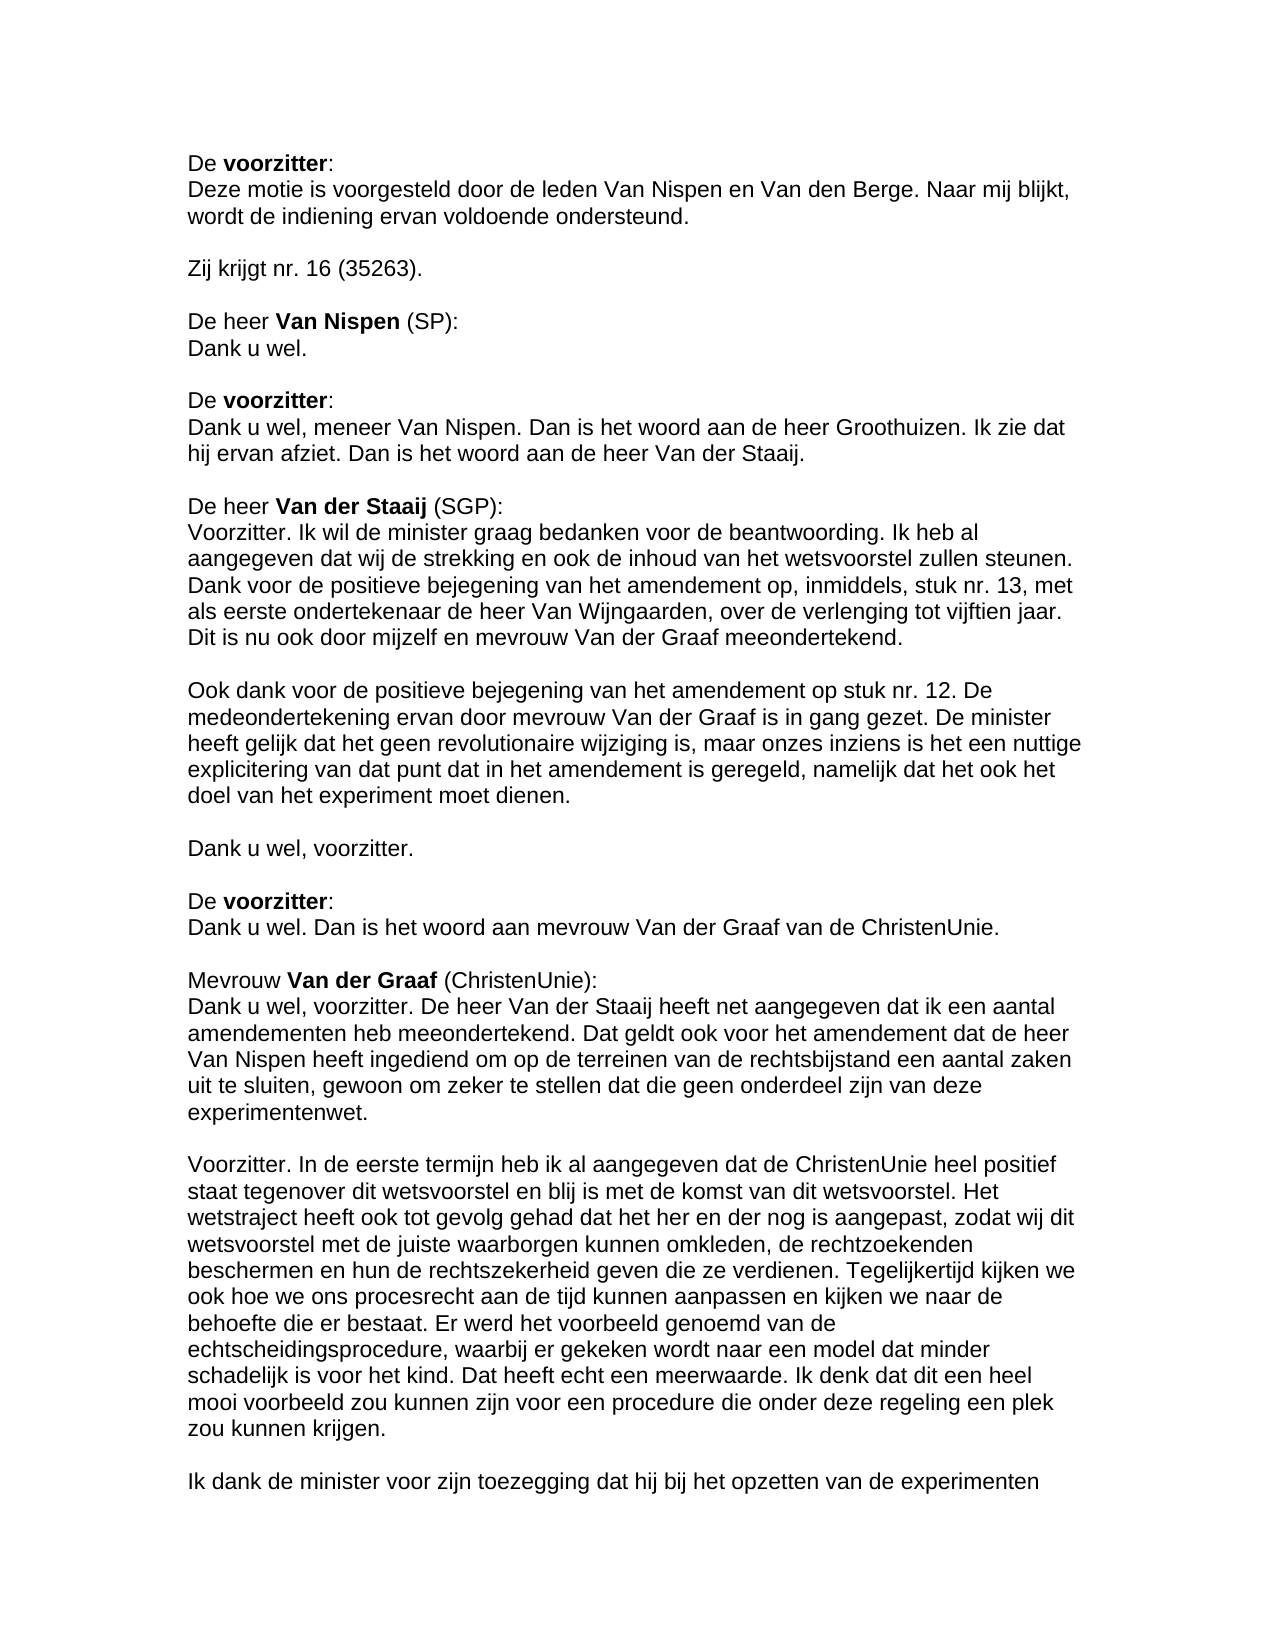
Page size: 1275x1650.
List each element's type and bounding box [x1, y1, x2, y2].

text [187, 150, 1087, 1494]
